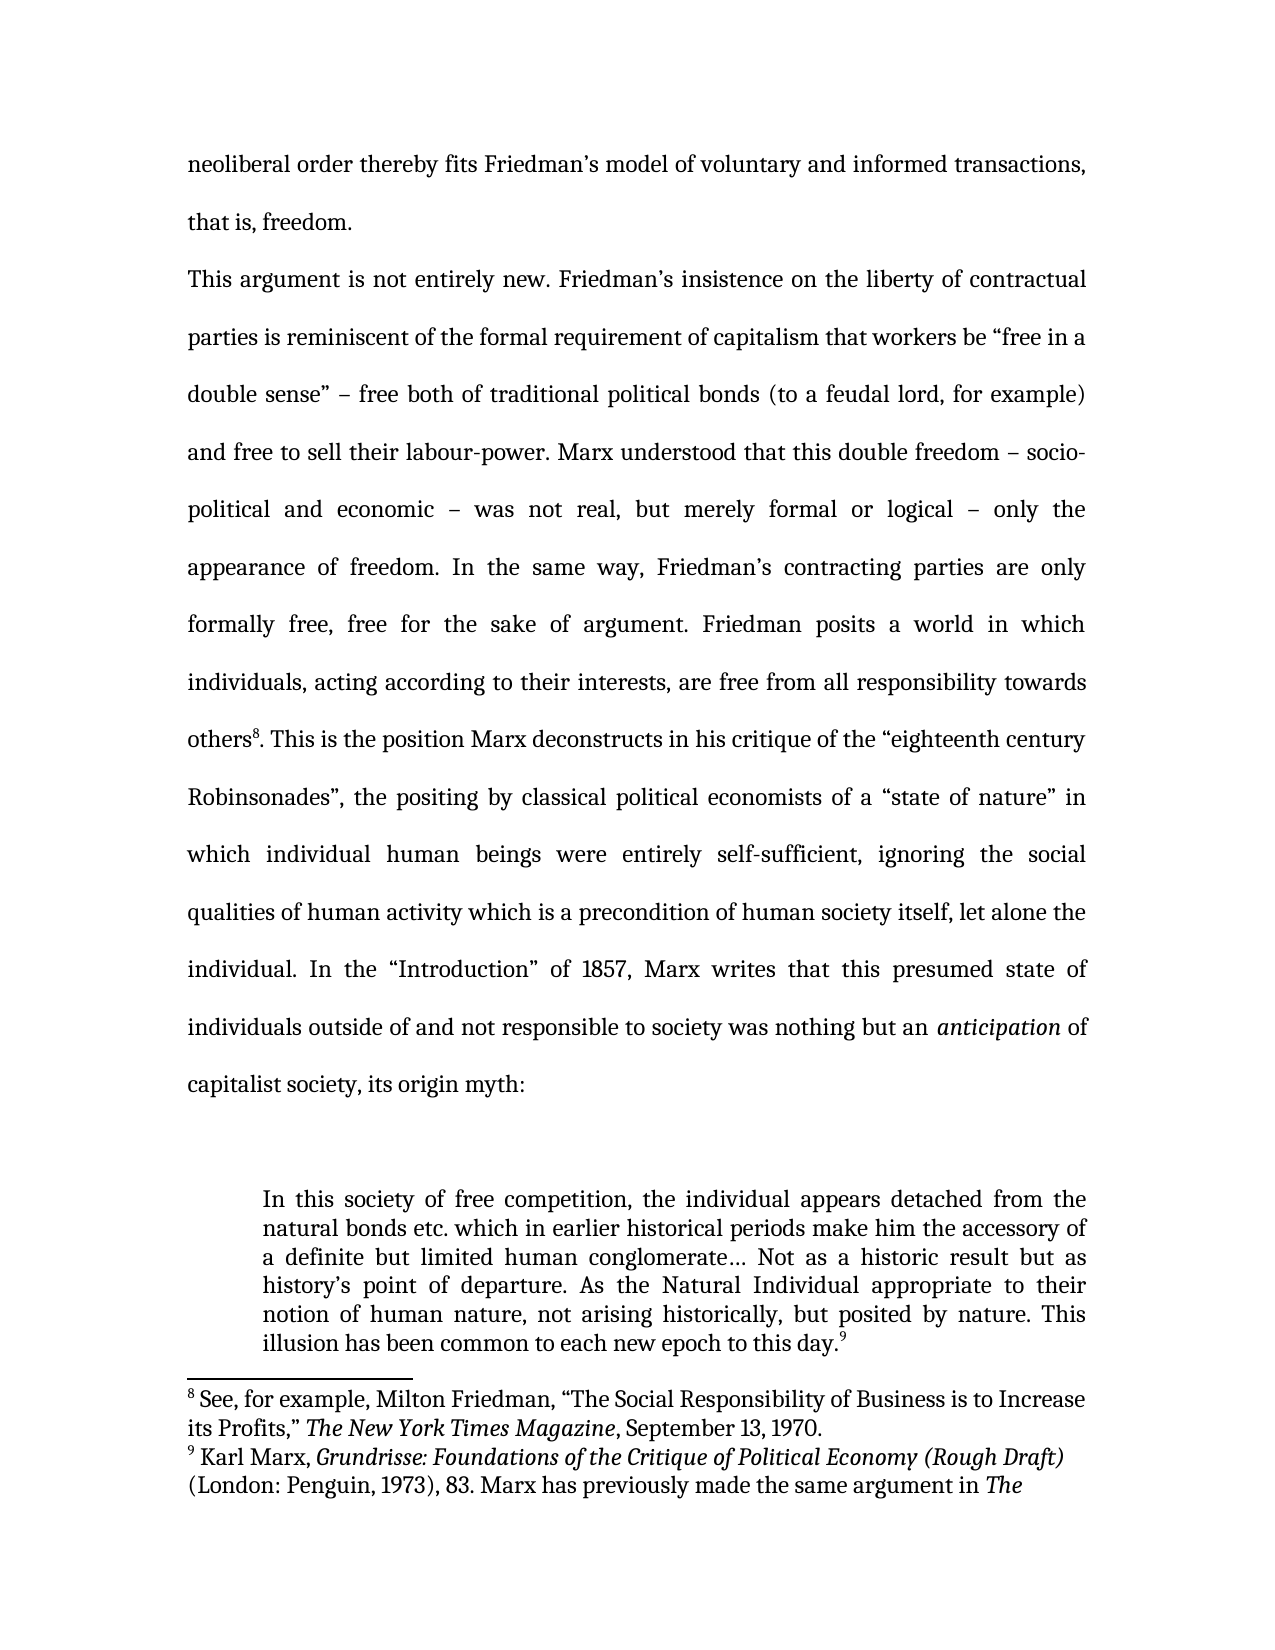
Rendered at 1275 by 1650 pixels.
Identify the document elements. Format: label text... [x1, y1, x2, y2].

text This argument is not entirely new. Friedman’s insistence on the liberty of contractual parties is reminiscent of the formal requirement of capitalism that workers be “free in a double sense” – free both of traditional political bonds (to a feudal lord, for example) and free to sell their labour-power. Marx understood that this double freedom – socio-political and economic – was not real, but merely formal or logical – only the appearance of freedom. In the same way, Friedman’s contracting parties are only formally free, free for the sake of argument. Friedman posits a world in which individuals, acting according to their interests, are free from all responsibility towards others. This is the position Marx deconstructs in his critique of the “eighteenth century Robinsonades”, the positing by classical political economists of a “state of nature” in which individual human beings were entirely self-sufficient, ignoring the social qualities of human activity which is a precondition of human society itself, let alone the individual. In the “Introduction” of 1857, Marx writes that this presumed state of individuals outside of and not responsible to society was nothing but an anticipation of capitalist society, its origin myth: [187, 265, 1087, 1099]
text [187, 150, 1087, 236]
text In this society of free competition, the individual appears detached from the natural bonds etc. which in earlier historical periods make him the accessory of a definite but limited human conglomerate… Not as a historic result but as history’s point of departure. As the Natural Individual appropriate to their notion of human nature, not arising historically, but posited by nature. This illusion has been common to each new epoch to this day. [262, 1185, 1087, 1357]
